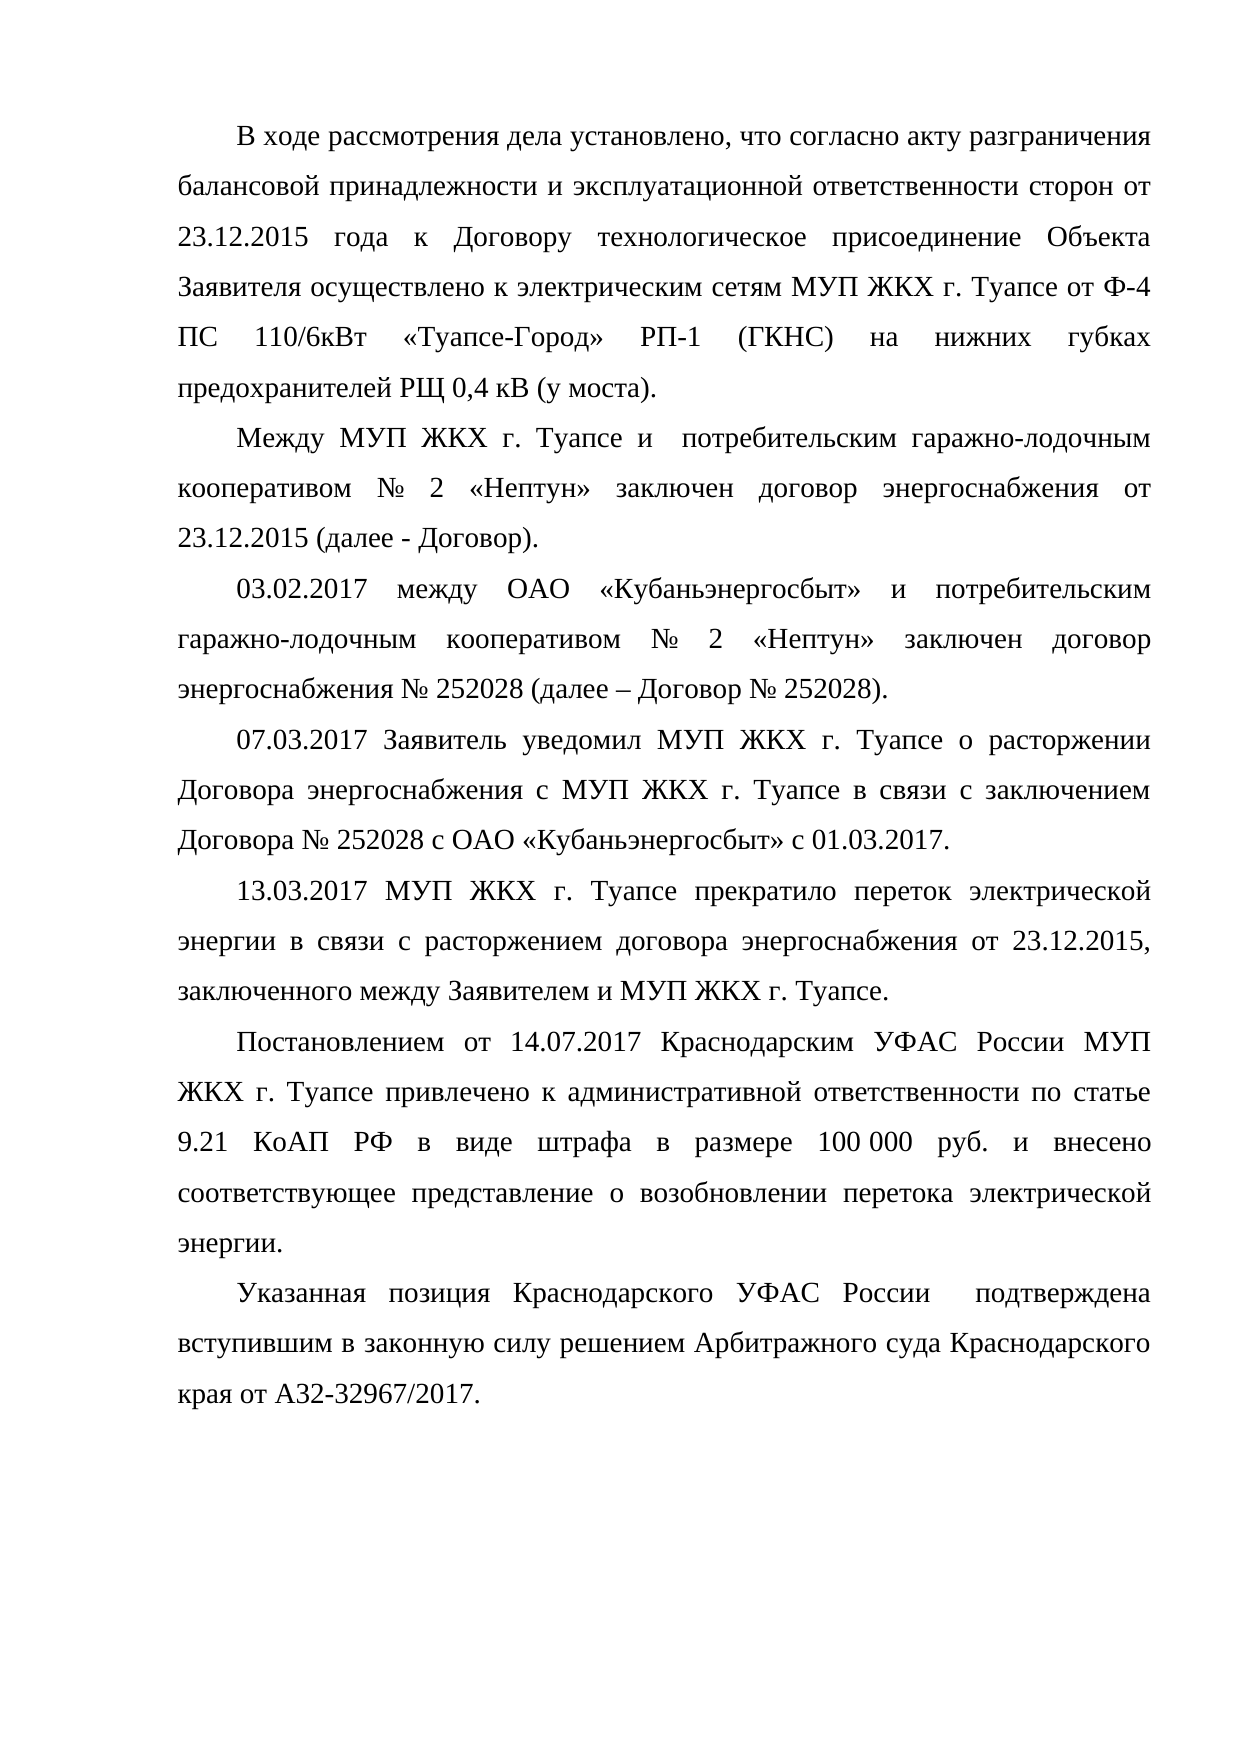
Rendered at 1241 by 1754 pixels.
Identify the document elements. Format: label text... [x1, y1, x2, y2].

text Указанная позиция Краснодарского УФАС России подтверждена вступившим в законную силу решением Арбитражного суда Краснодарского края от А32-32967/2017. [177, 1275, 1152, 1409]
text 13.03.2017 МУП ЖКХ г. Туапсе прекратило переток электрической энергии в связи с расторжением договора энергоснабжения от 23.12.2015, заключенного между Заявителем и МУП ЖКХ г. Туапсе. [177, 873, 1152, 1007]
text 03.02.2017 между ОАО «Кубаньэнергосбыт» и потребительским гаражно-лодочным кооперативом № 2 «Нептун» заключен договор энергоснабжения № 252028 (далее – Договор № 252028). [177, 571, 1152, 705]
text Постановлением от 14.07.2017 Краснодарским УФАС России МУП ЖКХ г. Туапсе привлечено к административной ответственности по статье 9.21 КоАП РФ в виде штрафа в размере 100 000 руб. и внесено соответствующее представление о возобновлении перетока электрической энергии. [177, 1024, 1152, 1258]
text В ходе рассмотрения дела установлено, что согласно акту разграничения балансовой принадлежности и эксплуатационной ответственности сторон от 23.12.2015 года к Договору технологическое присоединение Объекта Заявителя осуществлено к электрическим сетям МУП ЖКХ г. Туапсе от Ф-4 ПС 110/6кВт «Туапсе-Город» РП-1 (ГКНС) на нижних губках предохранителей РЩ 0,4 кВ (у моста). [177, 118, 1152, 403]
text Между МУП ЖКХ г. Туапсе и потребительским гаражно-лодочным кооперативом № 2 «Нептун» заключен договор энергоснабжения от 23.12.2015 (далее - Договор). [177, 420, 1152, 554]
text 07.03.2017 Заявитель уведомил МУП ЖКХ г. Туапсе о расторжении Договора энергоснабжения с МУП ЖКХ г. Туапсе в связи с заключением Договора № 252028 с ОАО «Кубаньэнергосбыт» с 01.03.2017. [177, 722, 1152, 856]
